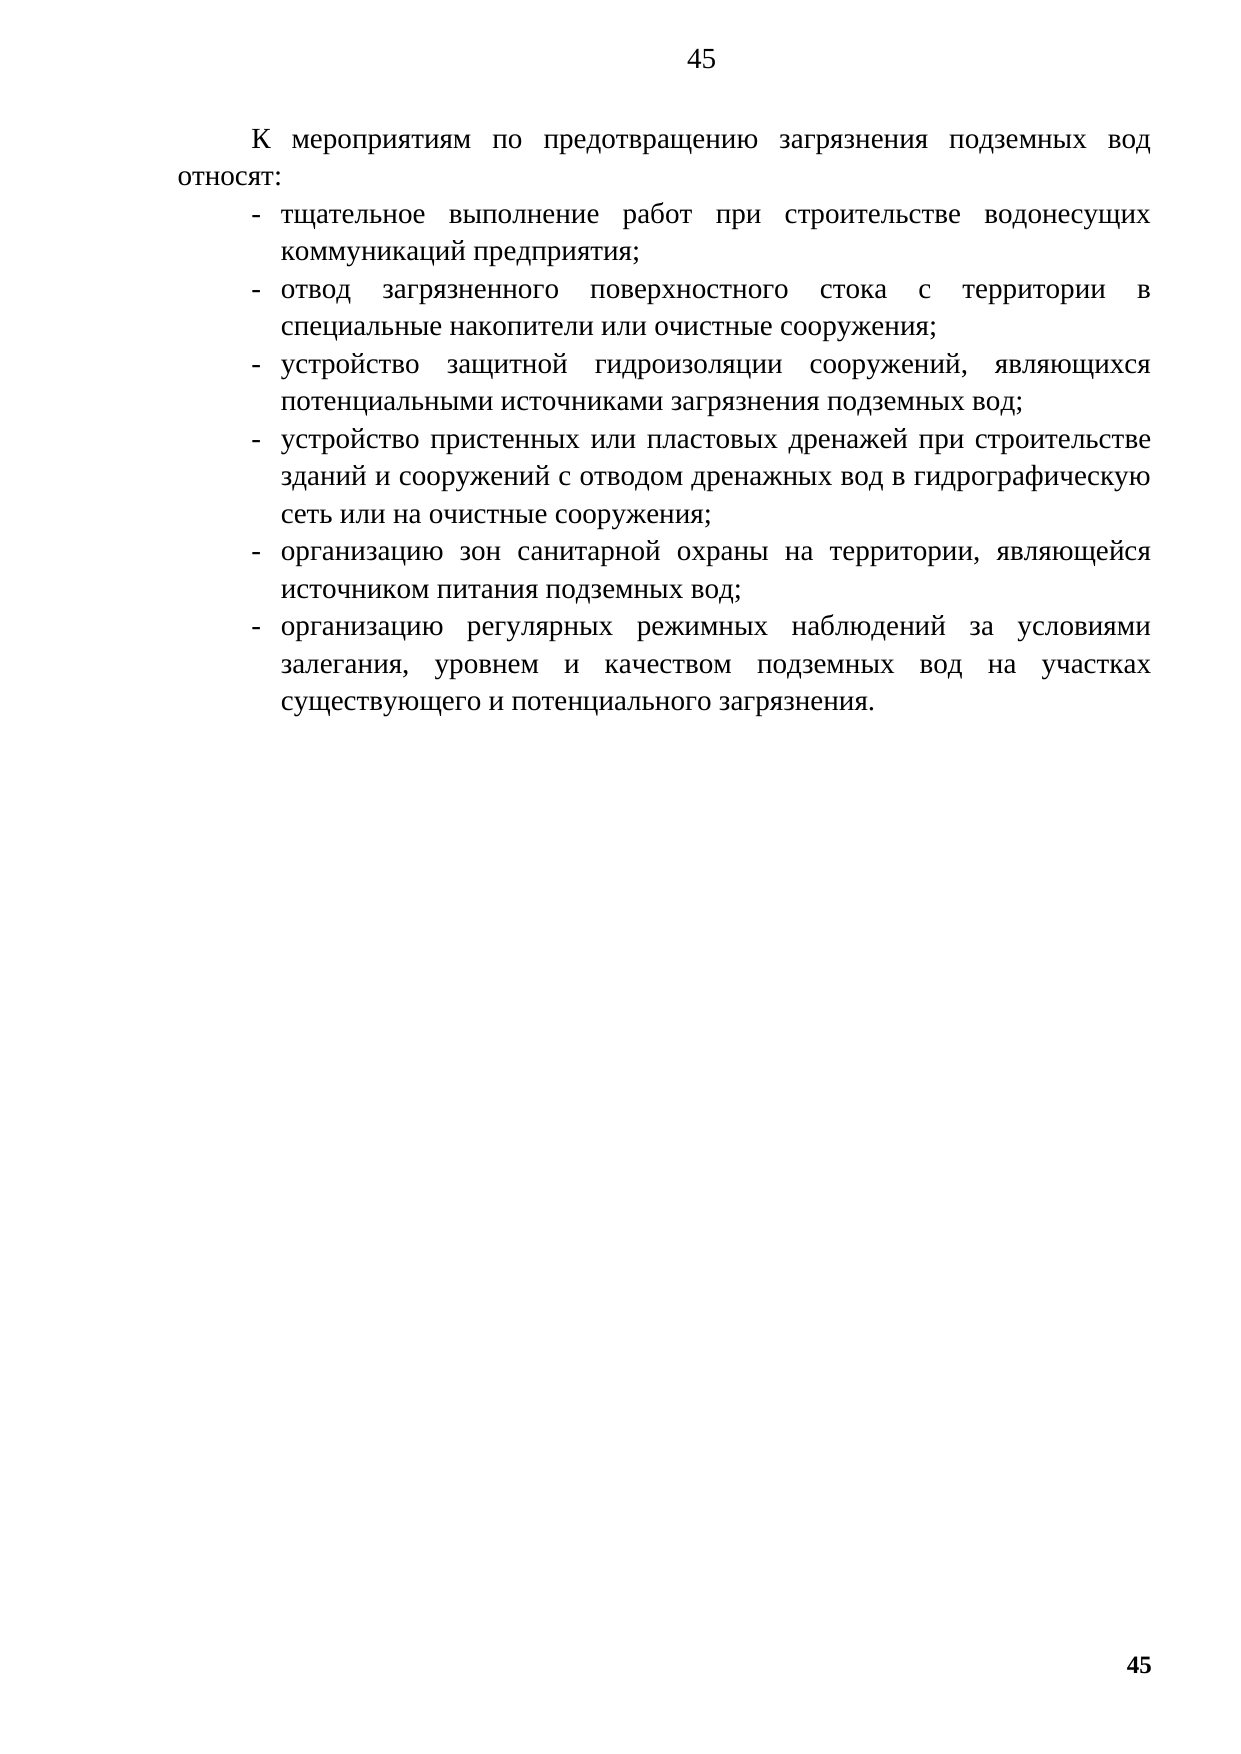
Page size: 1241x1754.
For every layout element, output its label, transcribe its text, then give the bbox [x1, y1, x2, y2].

list тщательное выполнение работ при строительстве водонесущих коммуникаций предприятия; [251, 193, 1152, 268]
list устройство защитной гидроизоляции сооружений, являющихся потенциальными источниками загрязнения подземных вод; [251, 343, 1152, 418]
list устройство пристенных или пластовых дренажей при строительстве зданий и сооружений с отводом дренажных вод в гидрографическую сеть или на очистные сооружения; [251, 418, 1152, 531]
list организацию зон санитарной охраны на территории, являющейся источником питания подземных вод; [251, 531, 1152, 606]
text К мероприятиям по предотвращению загрязнения подземных вод относят: [177, 118, 1152, 193]
list организацию регулярных режимных наблюдений за условиями залегания, уровнем и качеством подземных вод на участках существующего и потенциального загрязнения. [251, 606, 1152, 718]
list отвод загрязненного поверхностного стока с территории в специальные накопители или очистные сооружения; [251, 268, 1152, 343]
